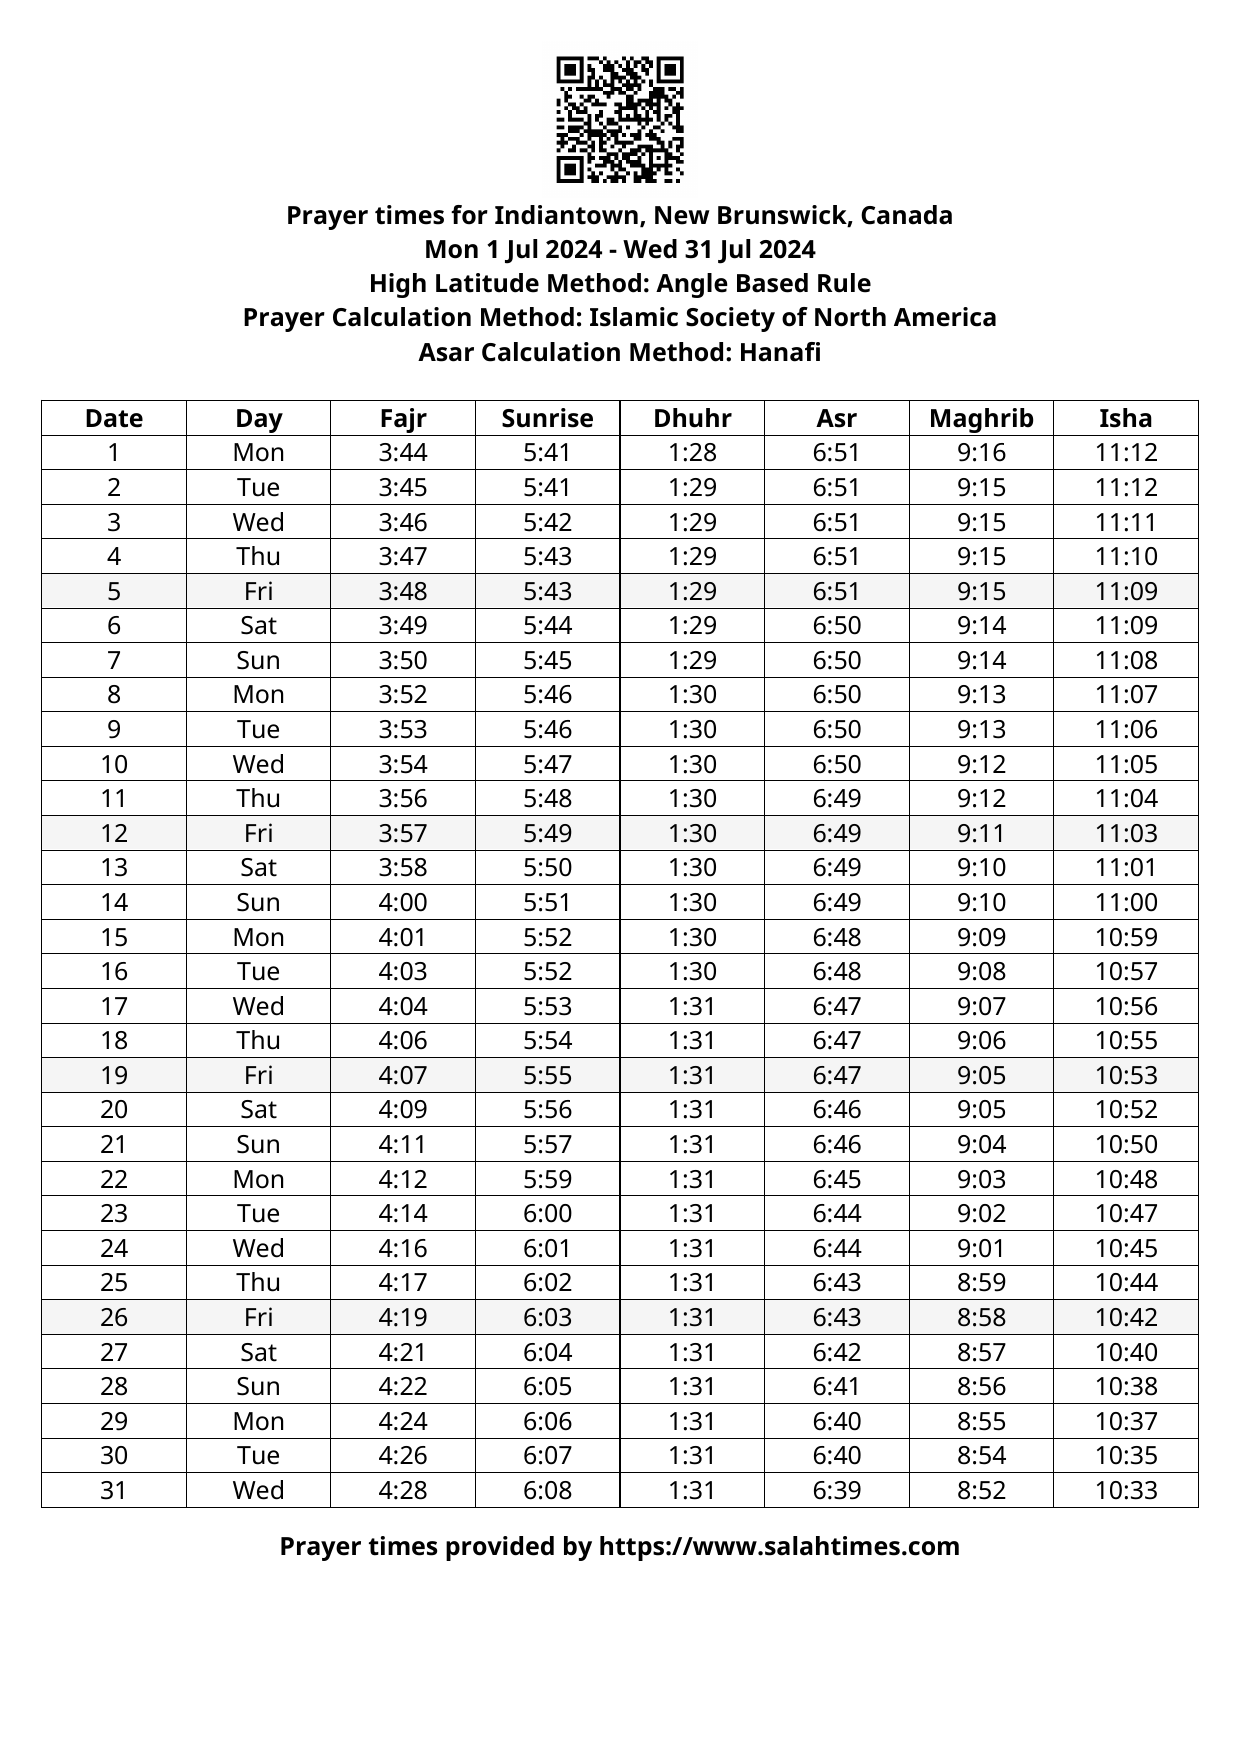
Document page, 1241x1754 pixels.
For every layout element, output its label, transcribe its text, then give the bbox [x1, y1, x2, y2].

table_cell 5:47 [476, 747, 619, 780]
table_cell 6:50 [765, 609, 909, 642]
table_cell 6:46 [765, 1127, 909, 1161]
table_cell 6:49 [765, 781, 909, 815]
table_cell 1:30 [621, 747, 764, 780]
table_cell 25 [42, 1266, 186, 1299]
table_cell 1:31 [621, 1231, 764, 1264]
table_cell 1:30 [621, 816, 764, 849]
table_cell 9:14 [910, 643, 1053, 677]
text Prayer Calculation Method: Islamic Society of North America [42, 300, 1198, 334]
table_cell 9:04 [910, 1127, 1053, 1161]
table_cell 11 [42, 781, 186, 815]
table_cell 4:00 [331, 885, 475, 919]
table_cell 3:56 [331, 781, 475, 815]
table_cell 10:55 [1054, 1024, 1198, 1057]
table_cell 4:21 [331, 1335, 475, 1368]
table_cell 29 [42, 1404, 186, 1437]
table_cell 4:28 [331, 1473, 475, 1507]
table_cell 27 [42, 1335, 186, 1368]
table_cell 3:48 [331, 574, 475, 607]
text Prayer times provided by https://www.salahtimes.com [42, 1528, 1198, 1563]
table_cell 5:48 [476, 781, 619, 815]
table_cell 4:03 [331, 954, 475, 988]
table_cell 6:51 [765, 436, 909, 469]
table_cell 23 [42, 1196, 186, 1230]
table_cell 5:51 [476, 885, 619, 919]
table_cell 5:41 [476, 470, 619, 504]
table_cell 11:06 [1054, 712, 1198, 746]
table_cell Wed [187, 505, 330, 538]
table_cell Tue [187, 1196, 330, 1230]
table_cell 5:41 [476, 436, 619, 469]
table_cell 9:10 [910, 885, 1053, 919]
table_cell 9:13 [910, 712, 1053, 746]
table_cell 10:44 [1054, 1266, 1198, 1299]
table_cell Mon [187, 436, 330, 469]
table_cell 17 [42, 989, 186, 1022]
table_cell 14 [42, 885, 186, 919]
table_cell 9:07 [910, 989, 1053, 1022]
table_cell 9:12 [910, 781, 1053, 815]
table_cell 8:58 [910, 1300, 1053, 1334]
table_cell 11:00 [1054, 885, 1198, 919]
table_cell 10:42 [1054, 1300, 1198, 1334]
table_cell 13 [42, 851, 186, 884]
table_cell 9:15 [910, 574, 1053, 607]
table_cell 5:49 [476, 816, 619, 849]
table_cell 1:28 [621, 436, 764, 469]
table_cell Fri [187, 1300, 330, 1334]
table_cell 9:09 [910, 920, 1053, 953]
table_cell 1:29 [621, 505, 764, 538]
table_cell 11:08 [1054, 643, 1198, 677]
table_cell 9:10 [910, 851, 1053, 884]
table_cell 6:49 [765, 851, 909, 884]
text High Latitude Method: Angle Based Rule [42, 266, 1198, 300]
table_cell 10:47 [1054, 1196, 1198, 1230]
table_cell 6:51 [765, 574, 909, 607]
table_cell 3:45 [331, 470, 475, 504]
table_cell 16 [42, 954, 186, 988]
table_cell 6:07 [476, 1439, 619, 1472]
table_cell 10:35 [1054, 1439, 1198, 1472]
table_cell 11:04 [1054, 781, 1198, 815]
table_cell 6:51 [765, 470, 909, 504]
table_cell 5:46 [476, 678, 619, 711]
table_cell 9 [42, 712, 186, 746]
table_cell 1:30 [621, 712, 764, 746]
table_header Maghrib [910, 401, 1053, 434]
table_cell 6 [42, 609, 186, 642]
table_cell 10:59 [1054, 920, 1198, 953]
table_cell 6:02 [476, 1266, 619, 1299]
table_cell 3:47 [331, 539, 475, 573]
table_cell 22 [42, 1162, 186, 1195]
table_cell 6:40 [765, 1439, 909, 1472]
table_cell 1:30 [621, 781, 764, 815]
table_cell 21 [42, 1127, 186, 1161]
table_cell 6:43 [765, 1266, 909, 1299]
table_cell Tue [187, 1439, 330, 1472]
table_cell 4:19 [331, 1300, 475, 1334]
table_cell 1:29 [621, 574, 764, 607]
table_cell 3:53 [331, 712, 475, 746]
table_cell 3:50 [331, 643, 475, 677]
table_cell 6:49 [765, 816, 909, 849]
table_cell Thu [187, 1024, 330, 1057]
table_cell 6:42 [765, 1335, 909, 1368]
table_cell Wed [187, 1473, 330, 1507]
table_cell Mon [187, 678, 330, 711]
table_cell 4:04 [331, 989, 475, 1022]
table_cell 5:54 [476, 1024, 619, 1057]
table_cell 1:31 [621, 1266, 764, 1299]
table_cell 1:31 [621, 1093, 764, 1126]
table_cell 6:50 [765, 643, 909, 677]
table_cell 1:31 [621, 1058, 764, 1092]
table_cell 6:49 [765, 885, 909, 919]
table_cell 6:50 [765, 712, 909, 746]
table_cell 8:52 [910, 1473, 1053, 1507]
table_cell 5:42 [476, 505, 619, 538]
table_cell 4:09 [331, 1093, 475, 1126]
table_cell 5:43 [476, 574, 619, 607]
table_cell 10:50 [1054, 1127, 1198, 1161]
table_cell 6:43 [765, 1300, 909, 1334]
table_cell 11:10 [1054, 539, 1198, 573]
table_cell 8 [42, 678, 186, 711]
table_cell Sun [187, 885, 330, 919]
table_cell 4:17 [331, 1266, 475, 1299]
table_cell 1:29 [621, 643, 764, 677]
table_cell 10:56 [1054, 989, 1198, 1022]
table_cell 3 [42, 505, 186, 538]
table_cell 9:15 [910, 470, 1053, 504]
table_cell 10:48 [1054, 1162, 1198, 1195]
table_cell 1:30 [621, 885, 764, 919]
table_cell Tue [187, 954, 330, 988]
table_cell 3:52 [331, 678, 475, 711]
table_cell 4:22 [331, 1369, 475, 1403]
table_cell 11:09 [1054, 574, 1198, 607]
table_cell 5:52 [476, 920, 619, 953]
table_cell 1:30 [621, 851, 764, 884]
table_cell 10:37 [1054, 1404, 1198, 1437]
table_cell Mon [187, 1404, 330, 1437]
table_cell 8:54 [910, 1439, 1053, 1472]
table_cell Sat [187, 1093, 330, 1126]
table_cell 11:09 [1054, 609, 1198, 642]
table_cell 11:05 [1054, 747, 1198, 780]
table_cell 5 [42, 574, 186, 607]
table_cell 6:50 [765, 747, 909, 780]
table_cell 11:01 [1054, 851, 1198, 884]
table_cell 4:01 [331, 920, 475, 953]
table_cell 4:24 [331, 1404, 475, 1437]
table_cell 9:12 [910, 747, 1053, 780]
table_cell 3:49 [331, 609, 475, 642]
table_cell 5:56 [476, 1093, 619, 1126]
table_cell 1:29 [621, 470, 764, 504]
table_cell 8:59 [910, 1266, 1053, 1299]
text Prayer times for Indiantown, New Brunswick, Canada [42, 198, 1198, 232]
table_cell Wed [187, 1231, 330, 1264]
table_cell 6:03 [476, 1300, 619, 1334]
table_cell 4 [42, 539, 186, 573]
table_cell 28 [42, 1369, 186, 1403]
table_cell 1:31 [621, 989, 764, 1022]
table_header Day [187, 401, 330, 434]
table_cell 9:02 [910, 1196, 1053, 1230]
table_cell 1:30 [621, 954, 764, 988]
table_cell 5:55 [476, 1058, 619, 1092]
table_cell 2 [42, 470, 186, 504]
table_cell Thu [187, 539, 330, 573]
table_cell 19 [42, 1058, 186, 1092]
table_cell 6:00 [476, 1196, 619, 1230]
table_cell 5:50 [476, 851, 619, 884]
picture [542, 41, 699, 198]
table_cell 1:31 [621, 1127, 764, 1161]
table_cell 1:31 [621, 1404, 764, 1437]
table_header Asr [765, 401, 909, 434]
table_cell 18 [42, 1024, 186, 1057]
table_header Isha [1054, 401, 1198, 434]
table_cell 3:44 [331, 436, 475, 469]
table_cell 10:33 [1054, 1473, 1198, 1507]
table_cell Fri [187, 574, 330, 607]
table_cell 6:50 [765, 678, 909, 711]
table_cell 30 [42, 1439, 186, 1472]
table_cell 9:16 [910, 436, 1053, 469]
table_cell Sun [187, 1127, 330, 1161]
table_cell 1:31 [621, 1439, 764, 1472]
table_cell 9:13 [910, 678, 1053, 711]
table_cell 6:47 [765, 989, 909, 1022]
table_cell 1:31 [621, 1024, 764, 1057]
table_cell Sat [187, 851, 330, 884]
table_cell 26 [42, 1300, 186, 1334]
table_header Fajr [331, 401, 475, 434]
table_cell Thu [187, 1266, 330, 1299]
table_cell 24 [42, 1231, 186, 1264]
table_cell 6:08 [476, 1473, 619, 1507]
table_cell 15 [42, 920, 186, 953]
table_cell 1:31 [621, 1335, 764, 1368]
table_cell 6:05 [476, 1369, 619, 1403]
table_cell 4:06 [331, 1024, 475, 1057]
table_cell Wed [187, 747, 330, 780]
table_cell Sun [187, 1369, 330, 1403]
table_cell 12 [42, 816, 186, 849]
table_cell 11:03 [1054, 816, 1198, 849]
table_cell 9:05 [910, 1058, 1053, 1092]
table_cell 3:58 [331, 851, 475, 884]
table_cell 8:55 [910, 1404, 1053, 1437]
table_cell 6:51 [765, 505, 909, 538]
table_cell 11:12 [1054, 436, 1198, 469]
table_cell 5:59 [476, 1162, 619, 1195]
table_cell 8:57 [910, 1335, 1053, 1368]
table_cell 1:31 [621, 1300, 764, 1334]
table_cell 6:41 [765, 1369, 909, 1403]
table_cell 1 [42, 436, 186, 469]
table_cell 4:12 [331, 1162, 475, 1195]
text Asar Calculation Method: Hanafi [42, 334, 1198, 368]
table_cell Thu [187, 781, 330, 815]
table_cell 9:06 [910, 1024, 1053, 1057]
table_cell 9:15 [910, 505, 1053, 538]
table_cell 11:12 [1054, 470, 1198, 504]
table_cell 3:46 [331, 505, 475, 538]
table_cell 9:03 [910, 1162, 1053, 1195]
table_cell 6:44 [765, 1231, 909, 1264]
table_cell 5:57 [476, 1127, 619, 1161]
table_cell 6:45 [765, 1162, 909, 1195]
table_cell 8:56 [910, 1369, 1053, 1403]
table_cell 5:45 [476, 643, 619, 677]
table_cell 6:39 [765, 1473, 909, 1507]
table_cell Mon [187, 1162, 330, 1195]
table_header Date [42, 401, 186, 434]
table_cell 1:30 [621, 920, 764, 953]
table_cell 6:01 [476, 1231, 619, 1264]
table_cell 6:48 [765, 920, 909, 953]
table_cell 10 [42, 747, 186, 780]
table_cell 4:26 [331, 1439, 475, 1472]
table_cell 1:31 [621, 1369, 764, 1403]
table_cell 3:57 [331, 816, 475, 849]
table_cell 10:45 [1054, 1231, 1198, 1264]
text Mon 1 Jul 2024 - Wed 31 Jul 2024 [42, 232, 1198, 266]
table_header Dhuhr [621, 401, 764, 434]
table_header Sunrise [476, 401, 619, 434]
table_cell Wed [187, 989, 330, 1022]
table_cell 9:11 [910, 816, 1053, 849]
table_cell 1:31 [621, 1473, 764, 1507]
table_cell Sat [187, 609, 330, 642]
table_cell 4:07 [331, 1058, 475, 1092]
table_cell 10:40 [1054, 1335, 1198, 1368]
table_cell 5:46 [476, 712, 619, 746]
table_cell 11:11 [1054, 505, 1198, 538]
table_cell 20 [42, 1093, 186, 1126]
table_cell 6:51 [765, 539, 909, 573]
table_cell 10:52 [1054, 1093, 1198, 1126]
table_cell 1:31 [621, 1196, 764, 1230]
table_cell 6:47 [765, 1058, 909, 1092]
table_cell 10:53 [1054, 1058, 1198, 1092]
table_cell 9:14 [910, 609, 1053, 642]
table_cell 1:30 [621, 678, 764, 711]
table_cell Tue [187, 470, 330, 504]
table_cell Mon [187, 920, 330, 953]
table_cell 10:38 [1054, 1369, 1198, 1403]
table_cell 9:05 [910, 1093, 1053, 1126]
table_cell 5:43 [476, 539, 619, 573]
table_cell 5:53 [476, 989, 619, 1022]
table_cell 6:04 [476, 1335, 619, 1368]
table_cell Sat [187, 1335, 330, 1368]
table_cell 31 [42, 1473, 186, 1507]
table_cell 10:57 [1054, 954, 1198, 988]
table_cell 9:08 [910, 954, 1053, 988]
table_cell Fri [187, 816, 330, 849]
table_cell Fri [187, 1058, 330, 1092]
table_cell 1:29 [621, 539, 764, 573]
table_cell 9:01 [910, 1231, 1053, 1264]
table_cell 1:31 [621, 1162, 764, 1195]
table_cell 4:11 [331, 1127, 475, 1161]
table_cell 6:44 [765, 1196, 909, 1230]
table_cell 6:47 [765, 1024, 909, 1057]
table_cell Tue [187, 712, 330, 746]
table_cell 4:14 [331, 1196, 475, 1230]
table_cell 4:16 [331, 1231, 475, 1264]
table_cell 3:54 [331, 747, 475, 780]
table_cell 6:48 [765, 954, 909, 988]
table_cell 11:07 [1054, 678, 1198, 711]
table_cell 5:52 [476, 954, 619, 988]
table_cell 5:44 [476, 609, 619, 642]
table_cell 6:40 [765, 1404, 909, 1437]
table_cell Sun [187, 643, 330, 677]
table_cell 7 [42, 643, 186, 677]
table_cell 6:46 [765, 1093, 909, 1126]
table_cell 1:29 [621, 609, 764, 642]
table_cell 6:06 [476, 1404, 619, 1437]
table_cell 9:15 [910, 539, 1053, 573]
